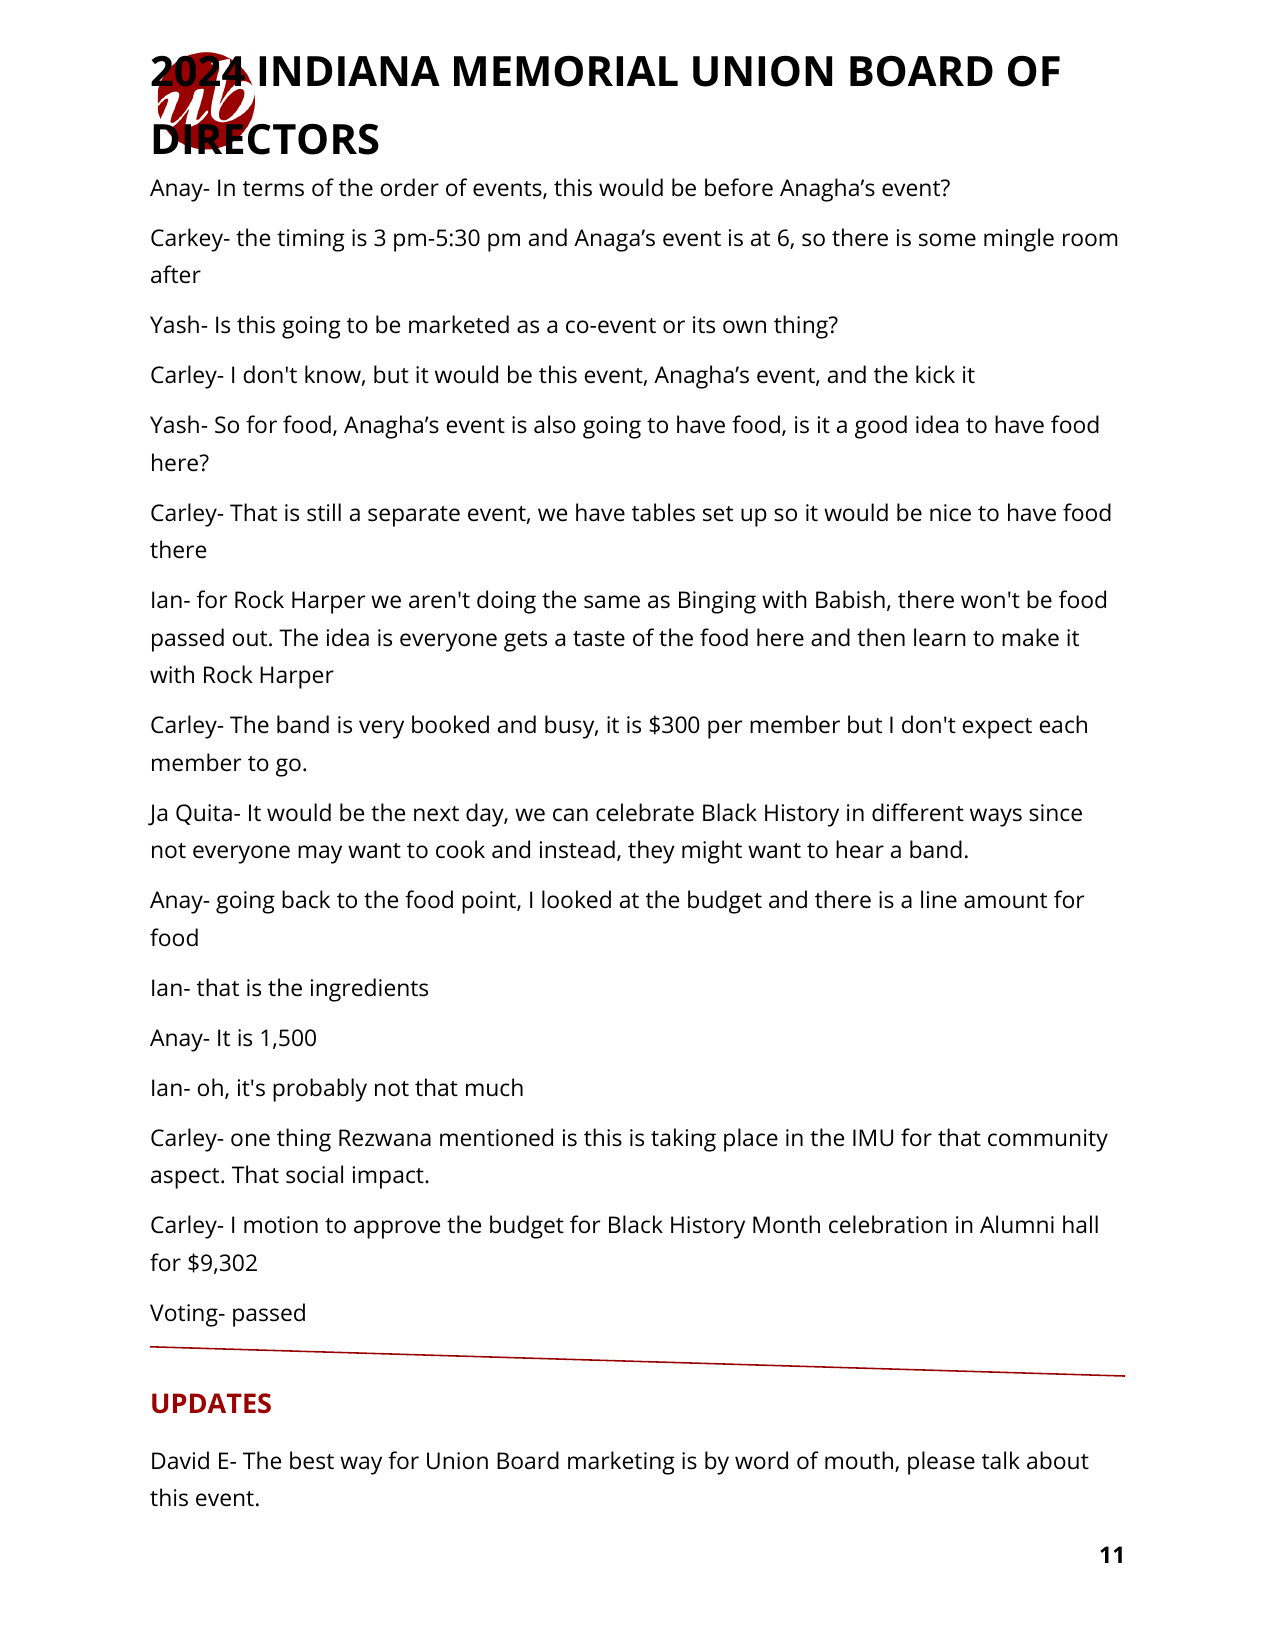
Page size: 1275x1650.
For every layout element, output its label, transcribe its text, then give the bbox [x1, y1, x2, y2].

text Anay- It is 1,500 [150, 1022, 1125, 1053]
title UPDATES [150, 1384, 1125, 1421]
picture [204, 143, 212, 150]
picture [160, 129, 172, 149]
text Carley- I don't know, but it would be this event, Anagha’s event, and the kick it [150, 359, 1125, 391]
text Ian- that is the ingredients [150, 972, 1125, 1003]
text Ja Quita- It would be the next day, we can celebrate Black History in different ways since not everyone may want to cook and instead, they might want to hear a band. [150, 797, 1125, 866]
text Carley- one thing Rezwana mentioned is this is taking place in the IMU for that community aspect. That social impact. [150, 1122, 1125, 1191]
text Anay- In terms of the order of events, this would be before Anagha’s event? [150, 172, 1125, 203]
text Yash- So for food, Anagha’s event is also going to have food, is it a good idea to have food here? [150, 409, 1125, 478]
text Carley- I motion to approve the budget for Black History Month celebration in Alumni hall for $9,302 [150, 1209, 1125, 1278]
text Ian- for Rock Harper we aren't doing the same as Binging with Babish, there won't be food passed out. The idea is everyone gets a taste of the food here and then learn to make it with Rock Harper [150, 584, 1125, 691]
text Ian- oh, it's probably not that much [150, 1072, 1125, 1103]
picture [157, 61, 165, 76]
picture [157, 51, 256, 150]
text David E- The best way for Union Board marketing is by word of mouth, please talk about this event. [150, 1445, 1125, 1513]
text Yash- Is this going to be marketed as a co-event or its own thing? [150, 309, 1125, 341]
text Carley- That is still a separate event, we have tables set up so it would be nice to have food there [150, 497, 1125, 566]
text Carley- The band is very booked and busy, it is $300 per member but I don't expect each member to go. [150, 709, 1125, 778]
text Anay- going back to the food point, I looked at the budget and there is a line amount for food [150, 884, 1125, 953]
text Carkey- the timing is 3 pm-5:30 pm and Anaga’s event is at 6, so there is some mingle room after [150, 222, 1125, 291]
text Voting- passed [150, 1297, 1125, 1328]
picture [204, 129, 212, 137]
